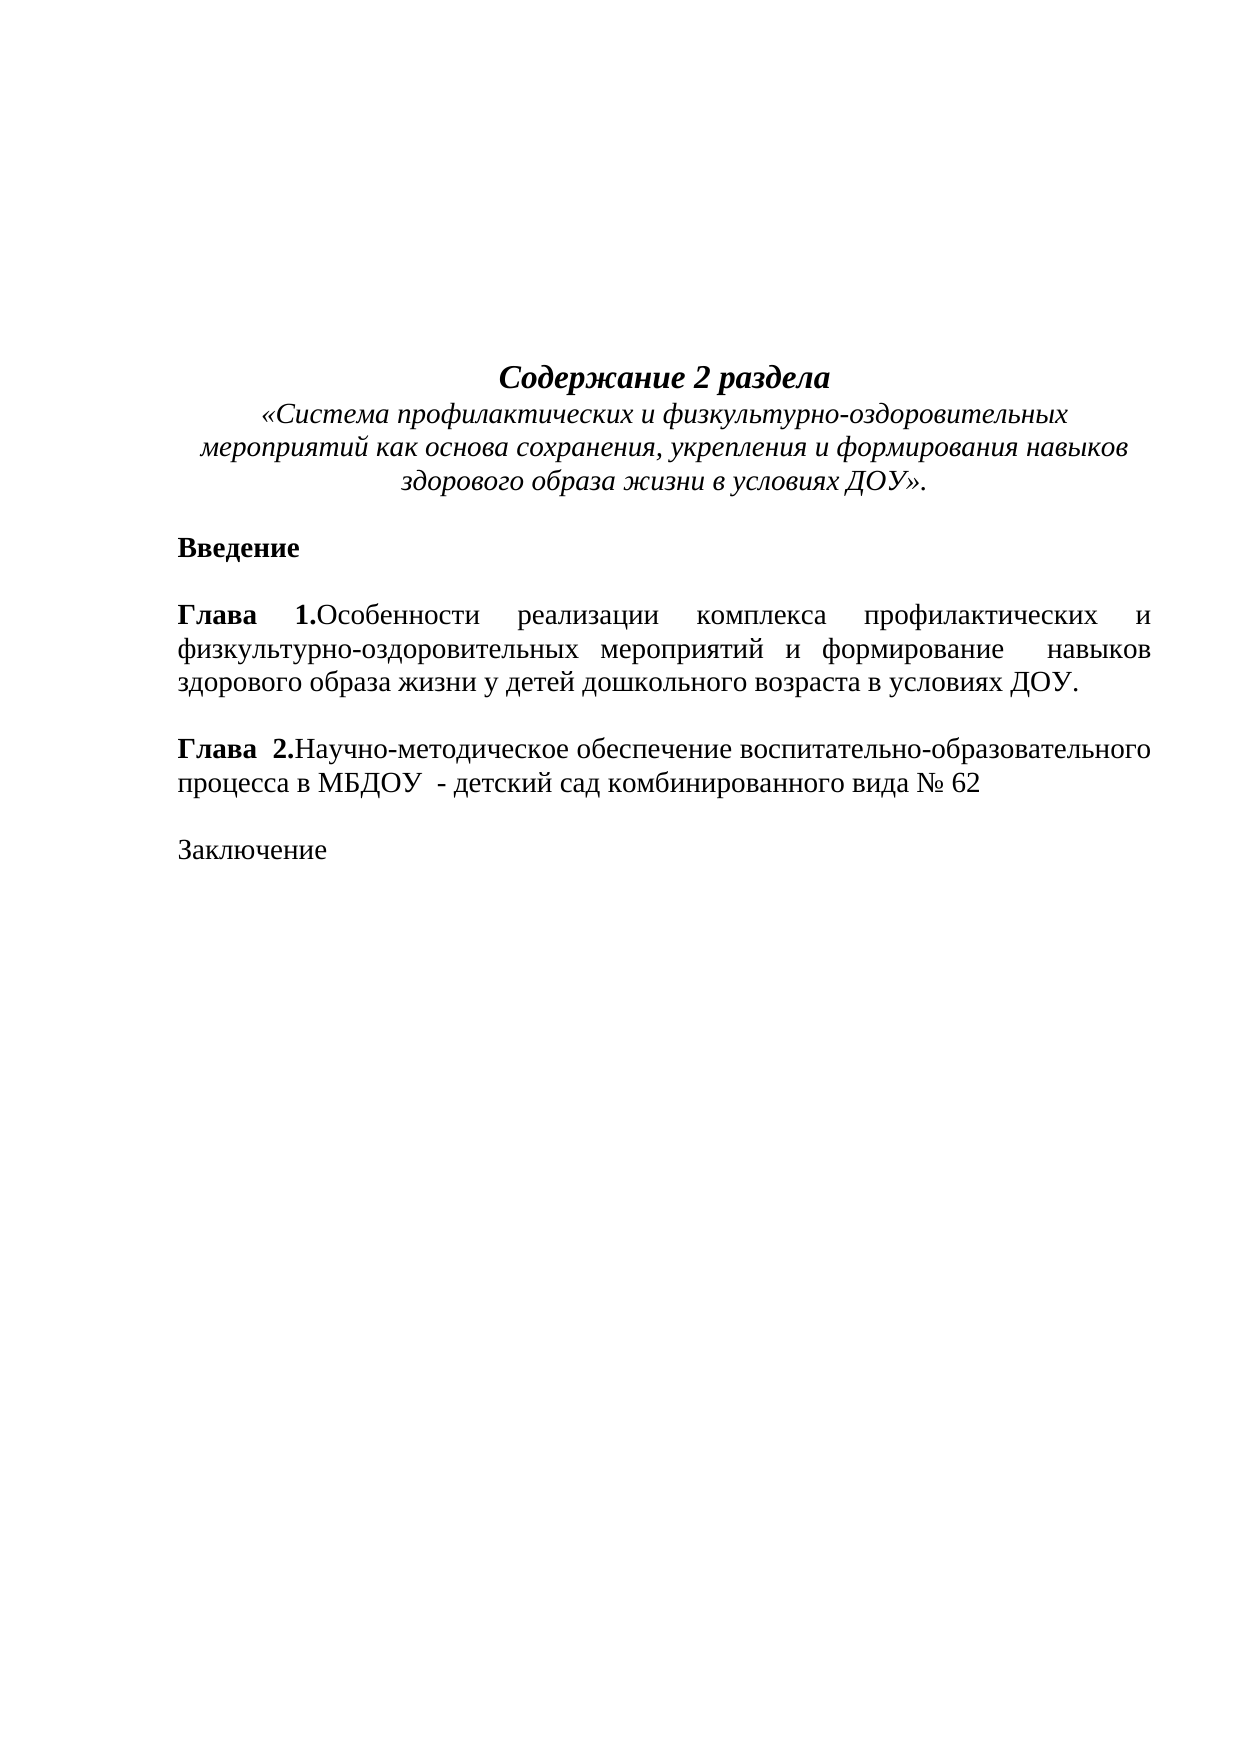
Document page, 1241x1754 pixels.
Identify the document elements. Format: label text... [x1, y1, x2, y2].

text Введение [177, 530, 1152, 564]
text «Система профилактических и физкультурно-оздоровительных мероприятий как основа сохранения, укрепления и формирования навыков здорового образа жизни в условиях ДОУ». [177, 396, 1152, 497]
text Глава 2.Научно-методическое обеспечение воспитательно-образовательного процесса в МБДОУ - детский сад комбинированного вида № 62 [177, 731, 1152, 798]
text Глава 1.Особенности реализации комплекса профилактических и физкультурно-оздоровительных мероприятий и формирование навыков здорового образа жизни у детей дошкольного возраста в условиях ДОУ. [177, 597, 1152, 698]
text Содержание 2 раздела [177, 358, 1152, 396]
text Заключение [177, 832, 1152, 866]
